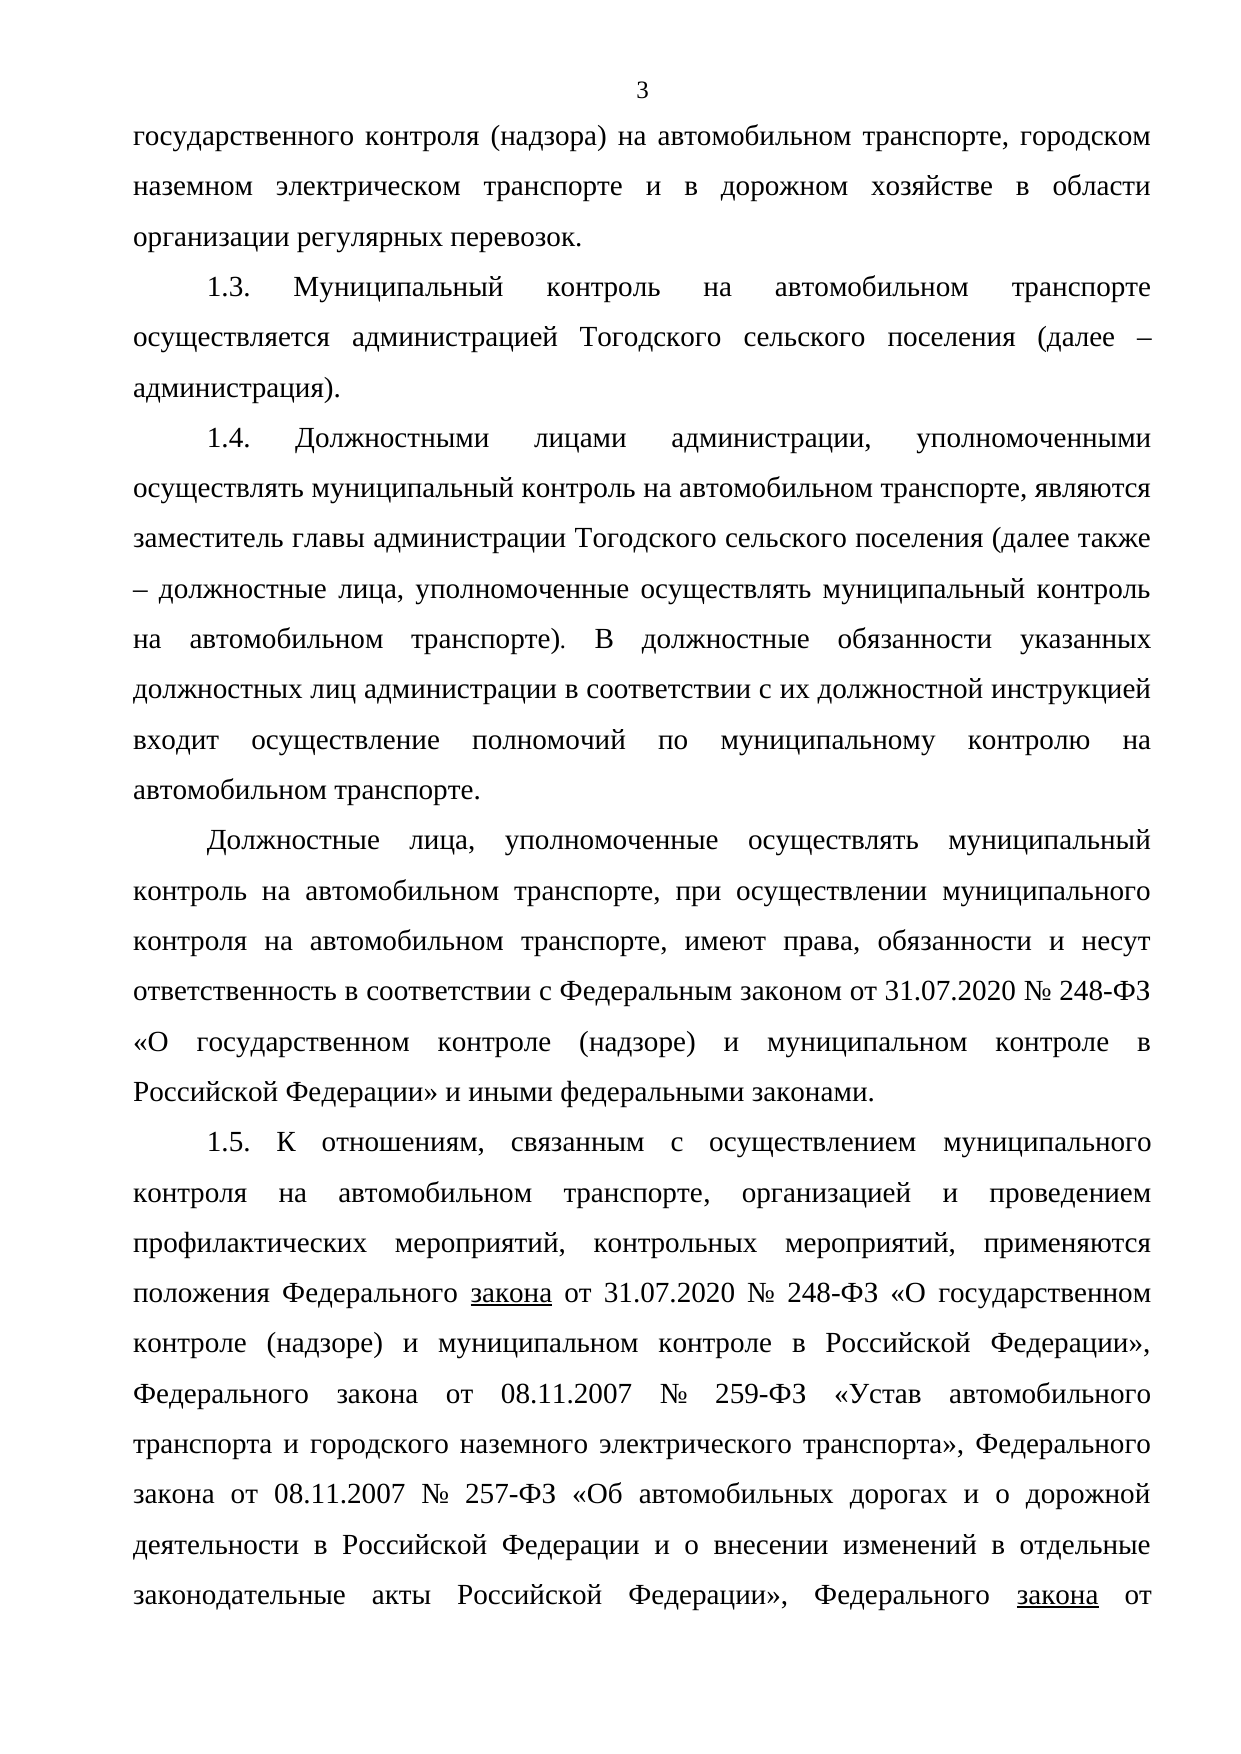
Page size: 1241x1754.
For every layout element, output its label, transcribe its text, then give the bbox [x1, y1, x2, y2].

text Должностные лица, уполномоченные осуществлять муниципальный контроль на автомобильном транспорте, при осуществлении муниципального контроля на автомобильном транспорте, имеют права, обязанности и несут ответственность в соответствии с Федеральным законом от 31.07.2020 № 248-ФЗ «О государственном контроле (надзоре) и муниципальном контроле в Российской Федерации» и иными федеральными законами. [133, 822, 1152, 1108]
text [133, 118, 1152, 252]
text 1.3. Муниципальный контроль на автомобильном транспорте осуществляется администрацией Тогодского сельского поселения (далее – администрация). [133, 269, 1152, 403]
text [133, 1124, 1152, 1611]
text 1.4. Должностными лицами администрации, уполномоченными осуществлять муниципальный контроль на автомобильном транспорте, являются заместитель главы администрации Тогодского сельского поселения (далее также – должностные лица, уполномоченные осуществлять муниципальный контроль на автомобильном транспорте). В должностные обязанности указанных должностных лиц администрации в соответствии с их должностной инструкцией входит осуществление полномочий по муниципальному контролю на автомобильном транспорте. [133, 420, 1152, 806]
